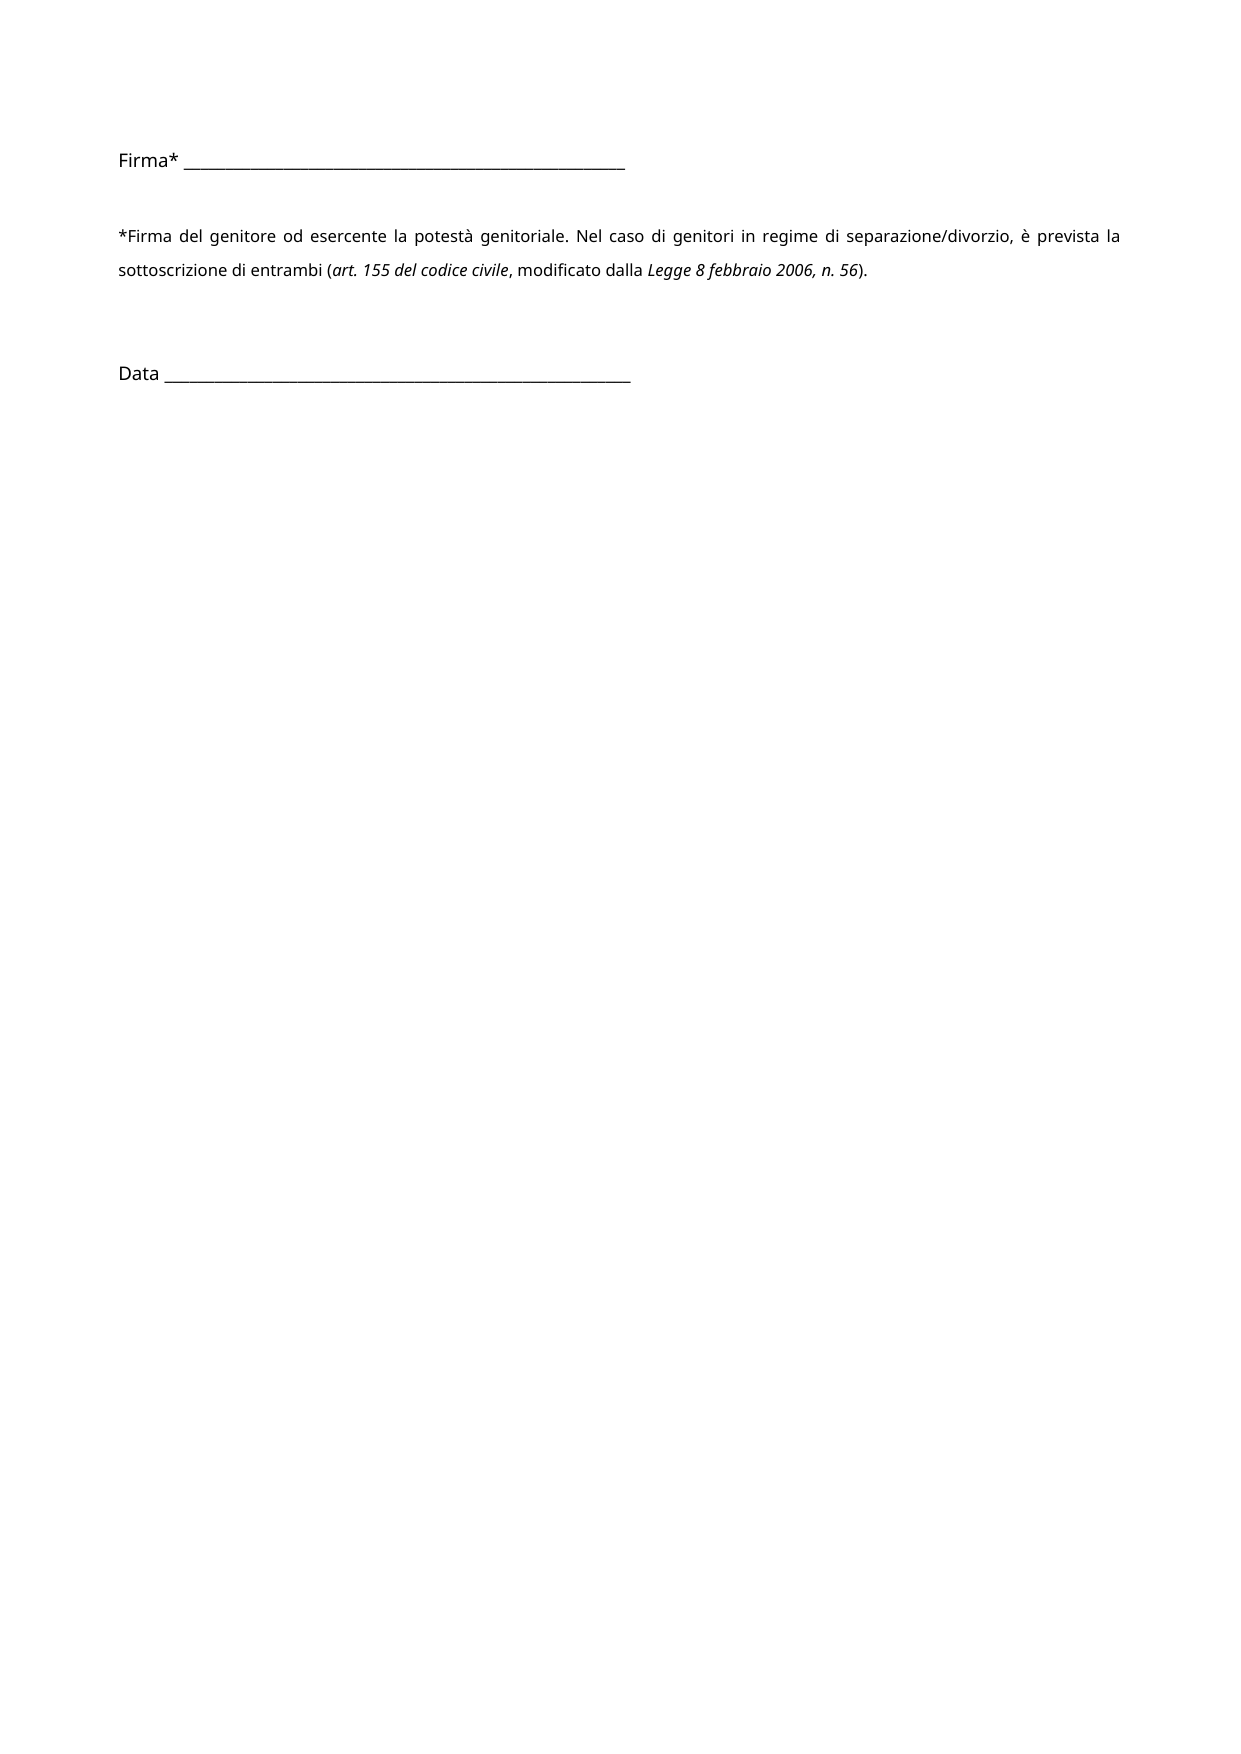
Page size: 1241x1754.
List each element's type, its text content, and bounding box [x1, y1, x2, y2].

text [118, 148, 1122, 173]
text Data ________________________________________________________ [118, 360, 1122, 386]
text *Firma del genitore od esercente la potestà genitoriale. Nel caso di genitori in regime di separazione/divorzio, è prevista la sottoscrizione di entrambi (art. 155 del codice civile, modificato dalla Legge 8 febbraio 2006, n. 56). [118, 224, 1122, 281]
